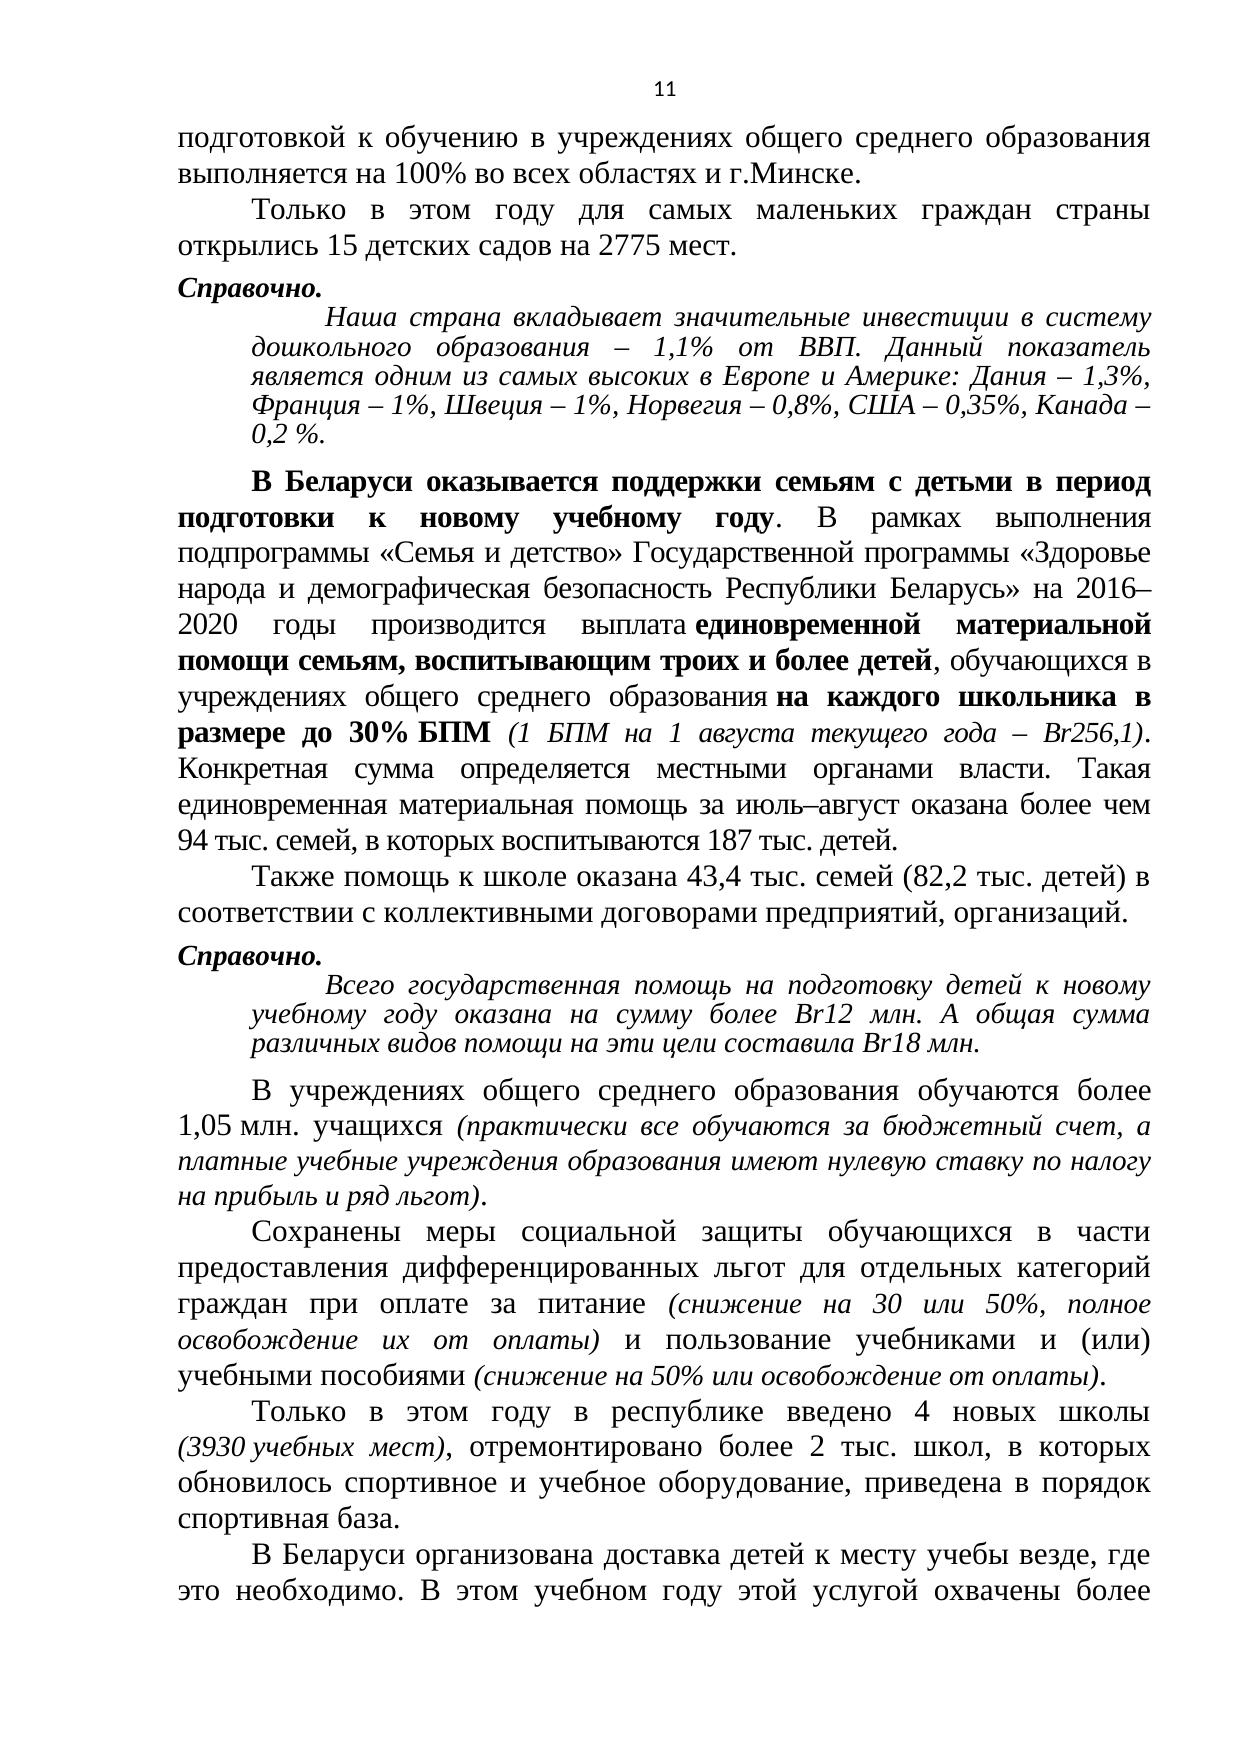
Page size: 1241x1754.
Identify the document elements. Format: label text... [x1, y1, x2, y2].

text Сохранены меры социальной защиты обучающихся в части предоставления дифференцированных льгот для отдельных категорий граждан при оплате за питание (снижение на 30 или 50%, полное освобождение их от оплаты) и пользование учебниками и (или) учебными пособиями (снижение на 50% или освобождение от оплаты). [177, 1212, 1152, 1392]
text Наша страна вкладывает значительные инвестиции в систему дошкольного образования – 1,1% от ВВП. Данный показатель является одним из самых высоких в Европе и Америке: Дания – 1,3%, Франция – 1%, Швеция – 1%, Норвегия – 0,8%, США – 0,35%, Канада – 0,2 %. [251, 303, 1152, 449]
text Только в этом году для самых маленьких граждан страны открылись 15 детских садов на 2775 мест. [177, 190, 1152, 262]
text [177, 1536, 1152, 1607]
text Только в этом году в республике введено 4 новых школы (3930 учебных мест), отремонтировано более 2 тыс. школ, в которых обновилось спортивное и учебное оборудование, приведена в порядок спортивная база. [177, 1392, 1152, 1536]
text Справочно. [177, 274, 1152, 303]
text Справочно. [177, 942, 1152, 971]
text Всего государственная помощь на подготовку детей к новому учебному году оказана на сумму более Br12 млн. А общая сумма различных видов помощи на эти цели составила Br18 млн. [251, 971, 1152, 1058]
text В учреждениях общего среднего образования обучаются более 1,05 млн. учащихся (практически все обучаются за бюджетный счет, а платные учебные учреждения образования имеют нулевую ставку по налогу на прибыль и ряд льгот). [177, 1071, 1152, 1212]
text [177, 118, 1152, 190]
text Также помощь к школе оказана 43,4 тыс. семей (82,2 тыс. детей) в соответствии с коллективными договорами предприятий, организаций. [177, 857, 1152, 929]
text В Беларуси оказывается поддержки семьям с детьми в период подготовки к новому учебному году. В рамках выполнения подпрограммы «Семья и детство» Государственной программы «Здоровье народа и демографическая безопасность Республики Беларусь» на 2016–2020 годы производится выплата единовременной материальной помощи семьям, воспитывающим троих и более детей, обучающихся в учреждениях общего среднего образования на каждого школьника в размере до 30% БПМ (1 БПМ на 1 августа текущего года – Br256,1). Конкретная сумма определяется местными органами власти. Такая единовременная материальная помощь за июль–август оказана более чем 94 тыс. семей, в которых воспитываются 187 тыс. детей. [177, 462, 1152, 857]
